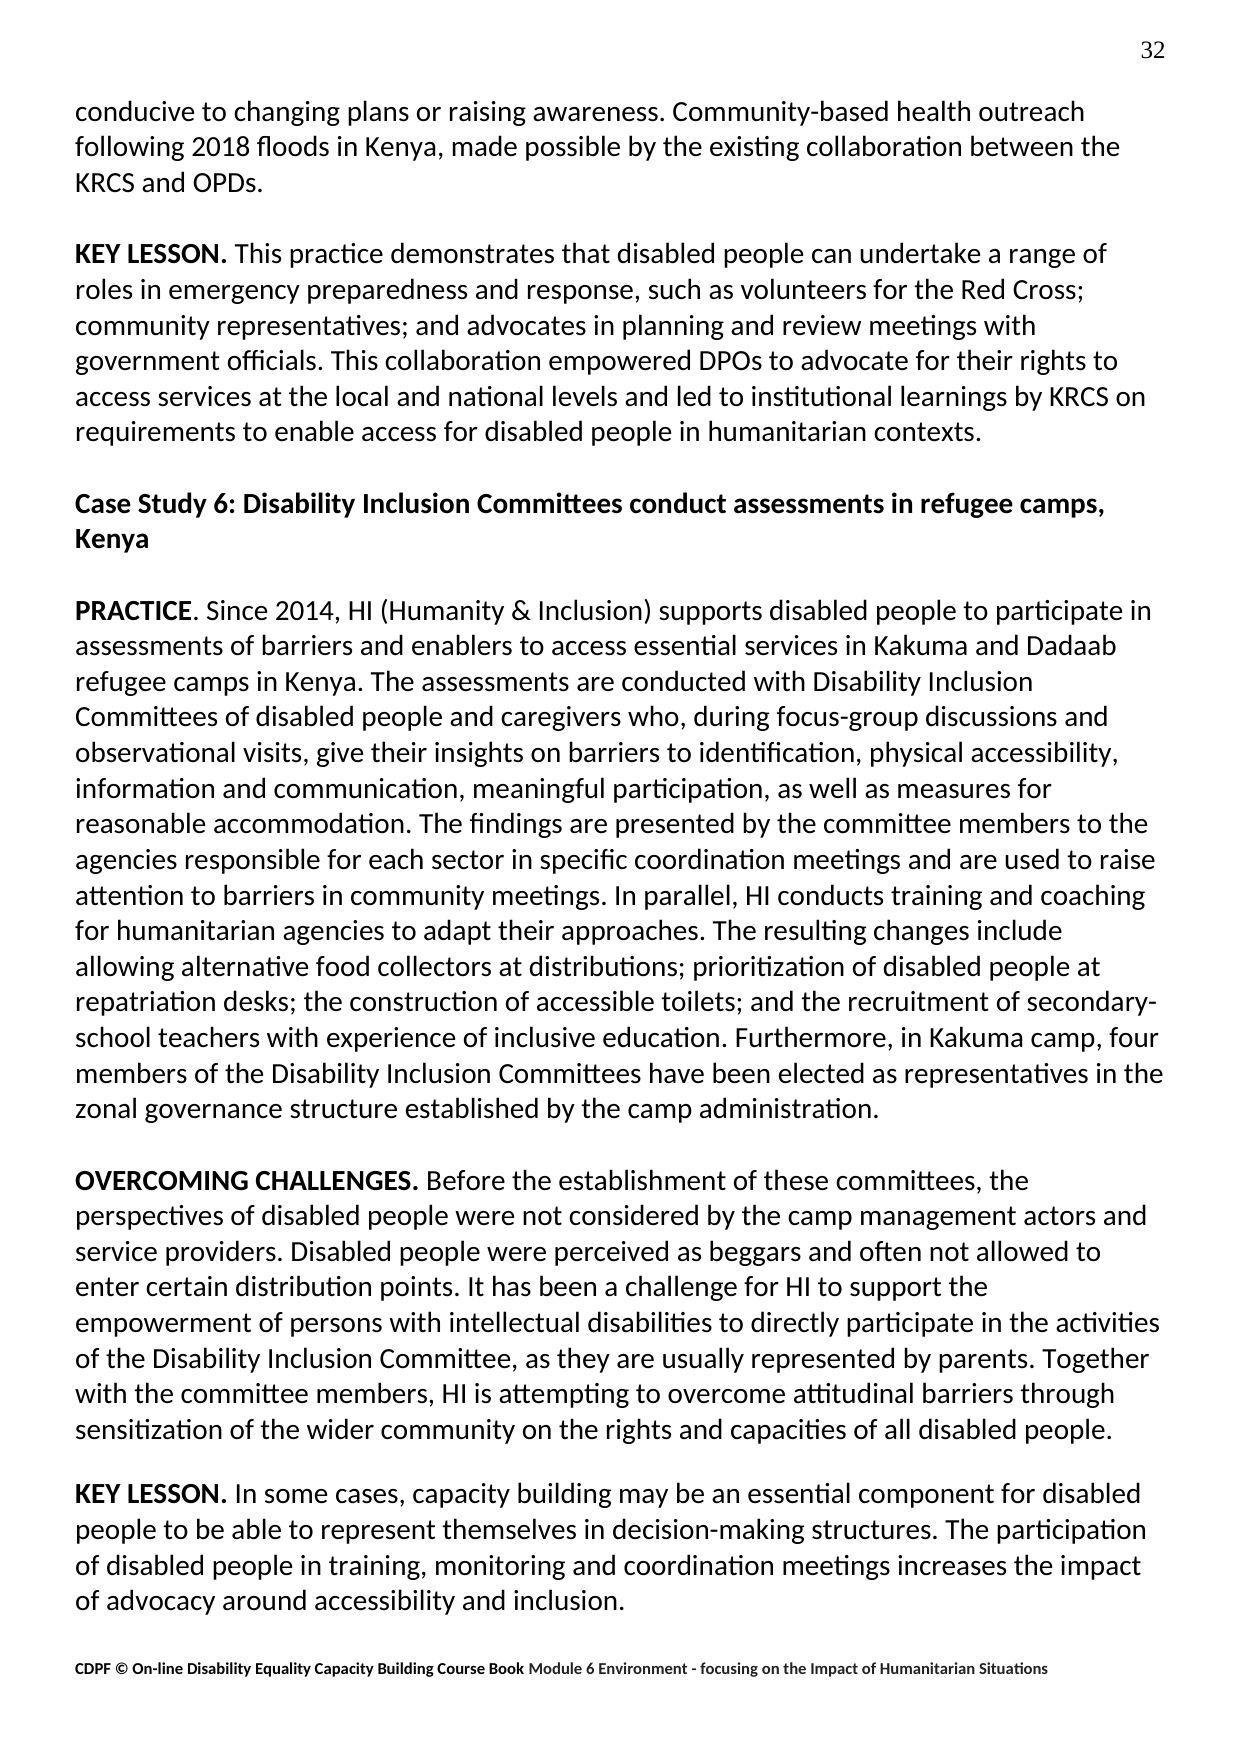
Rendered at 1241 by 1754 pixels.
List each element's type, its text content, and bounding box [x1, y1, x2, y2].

text PRACTICE. Since 2014, HI (Humanity & Inclusion) supports disabled people to participate in assessments of barriers and enablers to access essential services in Kakuma and Dadaab refugee camps in Kenya. The assessments are conducted with Disability Inclusion Committees of disabled people and caregivers who, during focus-group discussions and observational visits, give their insights on barriers to identification, physical accessibility, information and communication, meaningful participation, as well as measures for reasonable accommodation. The findings are presented by the committee members to the agencies responsible for each sector in specific coordination meetings and are used to raise attention to barriers in community meetings. In parallel, HI conducts training and coaching for humanitarian agencies to adapt their approaches. The resulting changes include allowing alternative food collectors at distributions; prioritization of disabled people at repatriation desks; the construction of accessible toilets; and the recruitment of secondary-school teachers with experience of inclusive education. Furthermore, in Kakuma camp, four members of the Disability Inclusion Committees have been elected as representatives in the zonal governance structure established by the camp administration. [75, 592, 1165, 1126]
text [75, 93, 1165, 200]
text Case Study 6: Disability Inclusion Committees conduct assessments in refugee camps, Kenya [75, 485, 1165, 556]
text OVERCOMING CHALLENGES. Before the establishment of these committees, the perspectives of disabled people were not considered by the camp management actors and service providers. Disabled people were perceived as beggars and often not allowed to enter certain distribution points. It has been a challenge for HI to support the empowerment of persons with intellectual disabilities to directly participate in the activities of the Disability Inclusion Committee, as they are usually represented by parents. Together with the committee members, HI is attempting to overcome attitudinal barriers through sensitization of the wider community on the rights and capacities of all disabled people. [75, 1162, 1165, 1447]
text KEY LESSON. This practice demonstrates that disabled people can undertake a range of roles in emergency preparedness and response, such as volunteers for the Red Cross; community representatives; and advocates in planning and review meetings with government officials. This collaboration empowered DPOs to advocate for their rights to access services at the local and national levels and led to institutional learnings by KRCS on requirements to enable access for disabled people in humanitarian contexts. [75, 235, 1165, 449]
text KEY LESSON. In some cases, capacity building may be an essential component for disabled people to be able to represent themselves in decision-making structures. The participation of disabled people in training, monitoring and coordination meetings increases the impact of advocacy around accessibility and inclusion. [75, 1475, 1165, 1618]
